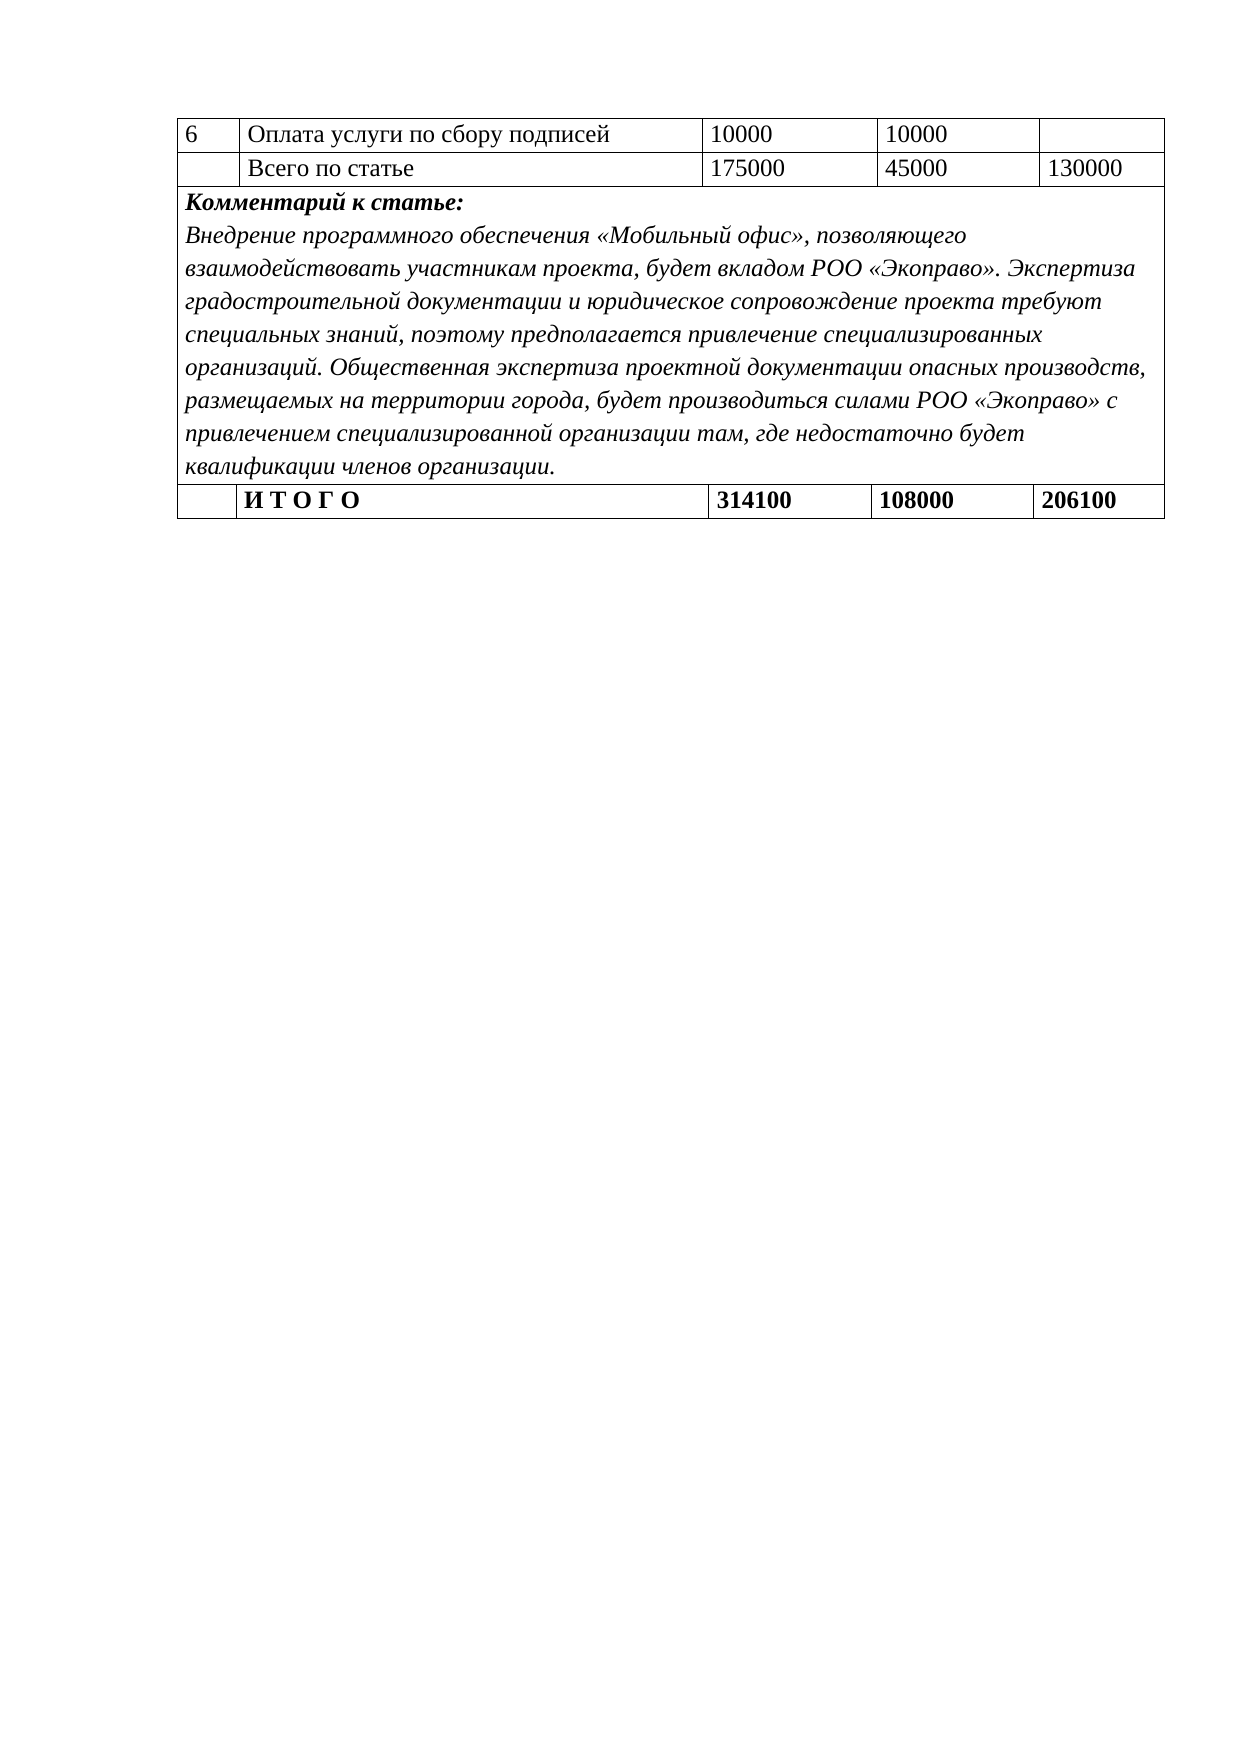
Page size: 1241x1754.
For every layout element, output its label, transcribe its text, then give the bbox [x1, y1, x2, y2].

table_cell 175000 [703, 153, 877, 186]
table_cell 206100 [1034, 485, 1164, 518]
table_cell Всего по статье [240, 153, 702, 186]
table_cell 108000 [872, 485, 1033, 518]
table_cell 45000 [878, 153, 1039, 186]
table_cell Комментарий к статье: Внедрение программного обеспечения «Мобильный офис», позволяющего взаимодействовать участникам проекта, будет вкладом РОО «Экоправо». Экспертиза градостроительной документации и юридическое сопровождение проекта требуют специальных знаний, поэтому предполагается привлечение специализированных организаций. Общественная экспертиза проектной документации опасных производств, размещаемых на территории города, будет производиться силами РОО «Экоправо» с привлечением специализированной организации там, где недостаточно будет квалификации членов организации. [178, 187, 1164, 484]
table_cell 130000 [1040, 153, 1164, 186]
table_cell [1040, 119, 1164, 152]
table_cell 314100 [709, 485, 871, 518]
table_cell Оплата услуги по сбору подписей [240, 119, 702, 152]
table_cell 6 [178, 119, 239, 152]
table_cell 10000 [878, 119, 1039, 152]
table_cell И Т О Г О [237, 485, 708, 518]
table_cell [178, 153, 239, 186]
table_cell [178, 485, 236, 518]
table_cell 10000 [703, 119, 877, 152]
